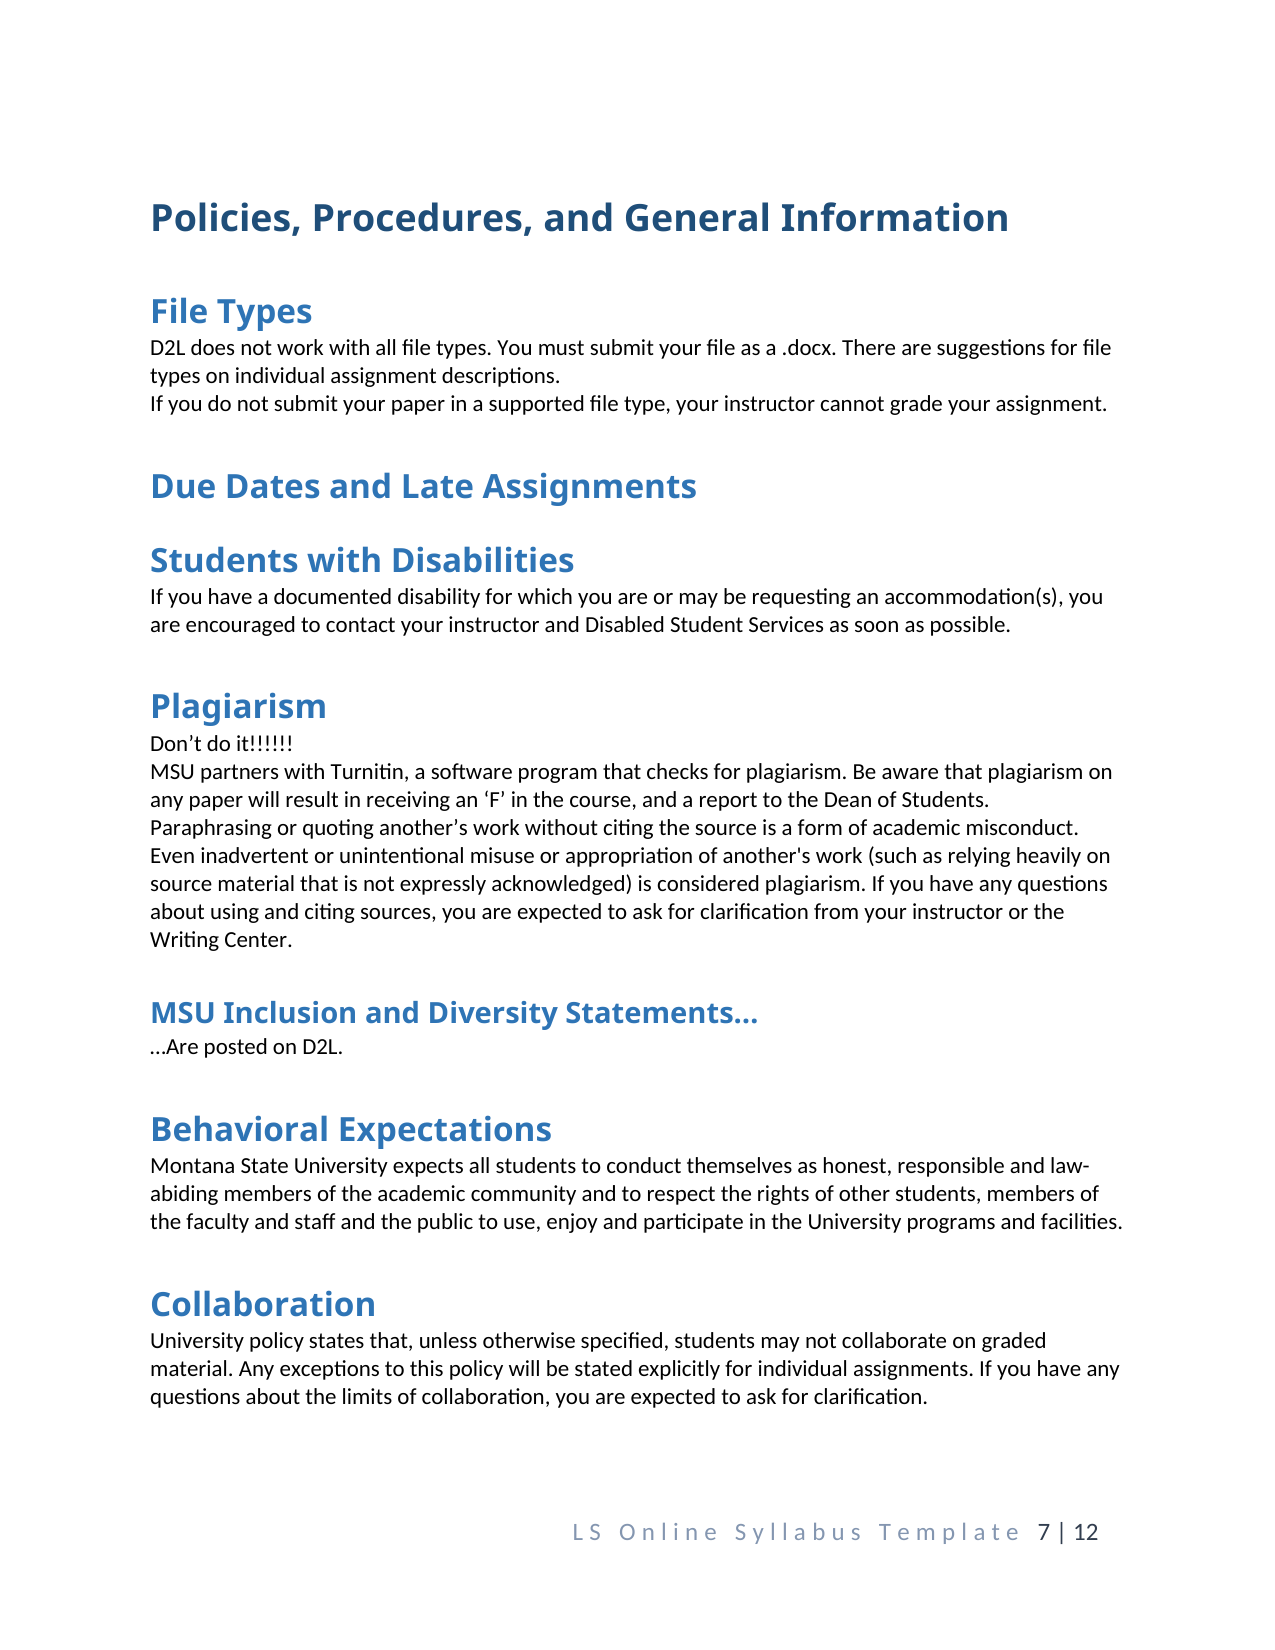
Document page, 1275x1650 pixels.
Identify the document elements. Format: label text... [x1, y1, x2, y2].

text Collaboration University policy states that, unless otherwise specified, students may not collaborate on graded material. Any exceptions to this policy will be stated explicitly for individual assignments. If you have any questions about the limits of collaboration, you are expected to ask for clarification. [150, 1281, 1125, 1410]
subtitle MSU Inclusion and Diversity Statements… [150, 993, 1125, 1032]
text Due Dates and Late Assignments [150, 463, 1125, 508]
text If you do not submit your paper in a supported file type, your instructor cannot grade your assignment. [150, 389, 1125, 418]
subtitle Policies, Procedures, and General Information [150, 192, 1125, 243]
text Paraphrasing or quoting another’s work without citing the source is a form of academic misconduct. Even inadvertent or unintentional misuse or appropriation of another's work (such as relying heavily on source material that is not expressly acknowledged) is considered plagiarism. If you have any questions about using and citing sources, you are expected to ask for clarification from your instructor or the Writing Center. [150, 813, 1125, 953]
text Behavioral Expectations Montana State University expects all students to conduct themselves as honest, responsible and law-abiding members of the academic community and to respect the rights of other students, members of the faculty and staff and the public to use, enjoy and participate in the University programs and facilities. [150, 1106, 1125, 1235]
text D2L does not work with all file types. You must submit your file as a .docx. There are suggestions for file types on individual assignment descriptions. [150, 333, 1125, 389]
text Don’t do it!!!!!! [150, 729, 1125, 757]
text File Types [150, 288, 1125, 333]
text …Are posted on D2L. [150, 1032, 1125, 1060]
text Students with Disabilities If you have a documented disability for which you are or may be requesting an accommodation(s), you are encouraged to contact your instructor and Disabled Student Services as soon as possible. [150, 536, 1125, 638]
text Plagiarism [150, 683, 1125, 729]
text MSU partners with Turnitin, a software program that checks for plagiarism. Be aware that plagiarism on any paper will result in receiving an ‘F’ in the course, and a report to the Dean of Students. [150, 757, 1125, 813]
